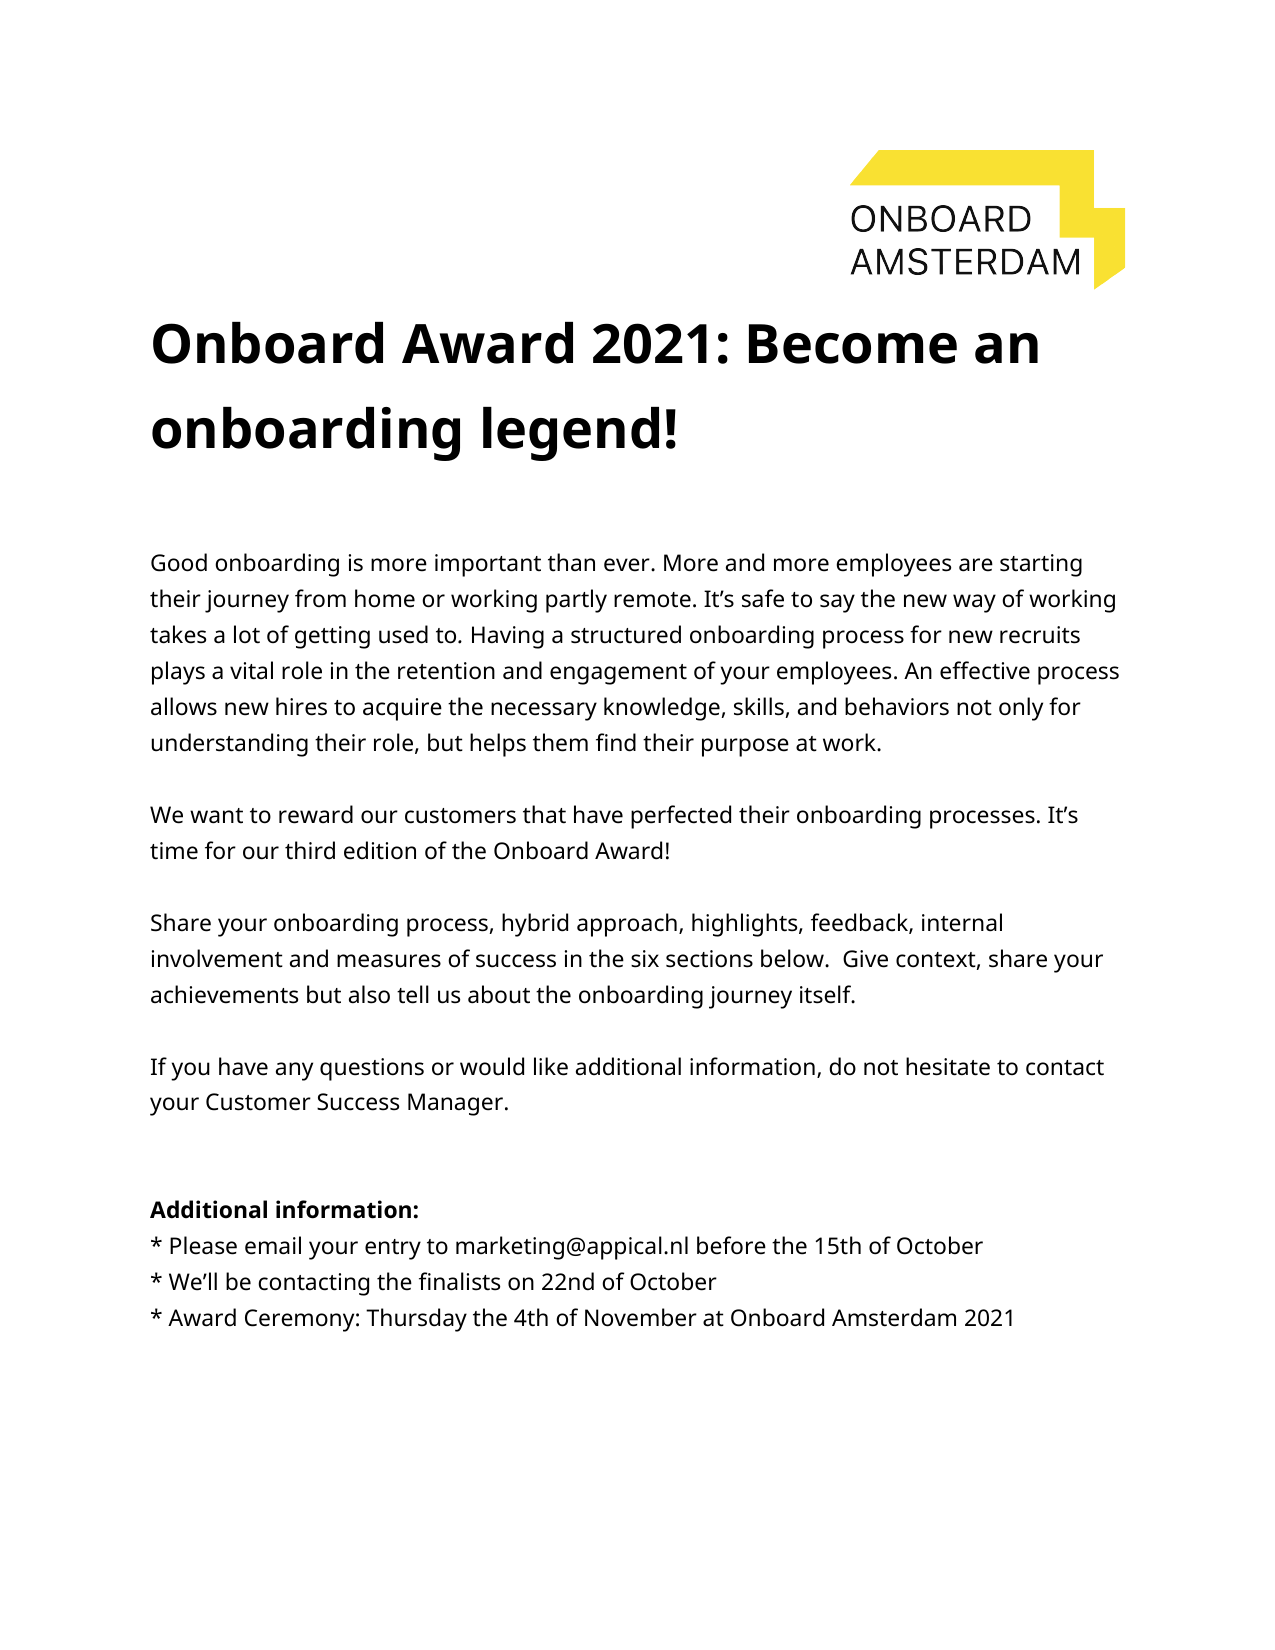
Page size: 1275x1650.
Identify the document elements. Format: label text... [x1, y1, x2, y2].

text Additional information: [150, 1194, 1125, 1225]
title Onboard Award 2021: Become an onboarding legend! [150, 305, 1125, 464]
text Share your onboarding process, hybrid approach, highlights, feedback, internal involvement and measures of success in the six sections below. Give context, share your achievements but also tell us about the onboarding journey itself. [150, 907, 1125, 1010]
text * We’ll be contacting the finalists on 22nd of October [150, 1266, 1125, 1297]
text Good onboarding is more important than ever. More and more employees are starting their journey from home or working partly remote. It’s safe to say the new way of working takes a lot of getting used to. Having a structured onboarding process for new recruits plays a vital role in the retention and engagement of your employees. An effective process allows new hires to acquire the necessary knowledge, skills, and behaviors not only for understanding their role, but helps them find their purpose at work. [150, 547, 1125, 758]
picture [850, 150, 1125, 290]
text We want to reward our customers that have perfected their onboarding processes. It’s time for our third edition of the Onboard Award! [150, 799, 1125, 866]
text * Please email your entry to marketing@appical.nl before the 15th of October [150, 1230, 1125, 1261]
text If you have any questions or would like additional information, do not hesitate to contact your Customer Success Manager. [150, 1050, 1125, 1118]
text * Award Ceremony: Thursday the 4th of November at Onboard Amsterdam 2021 [150, 1302, 1125, 1333]
